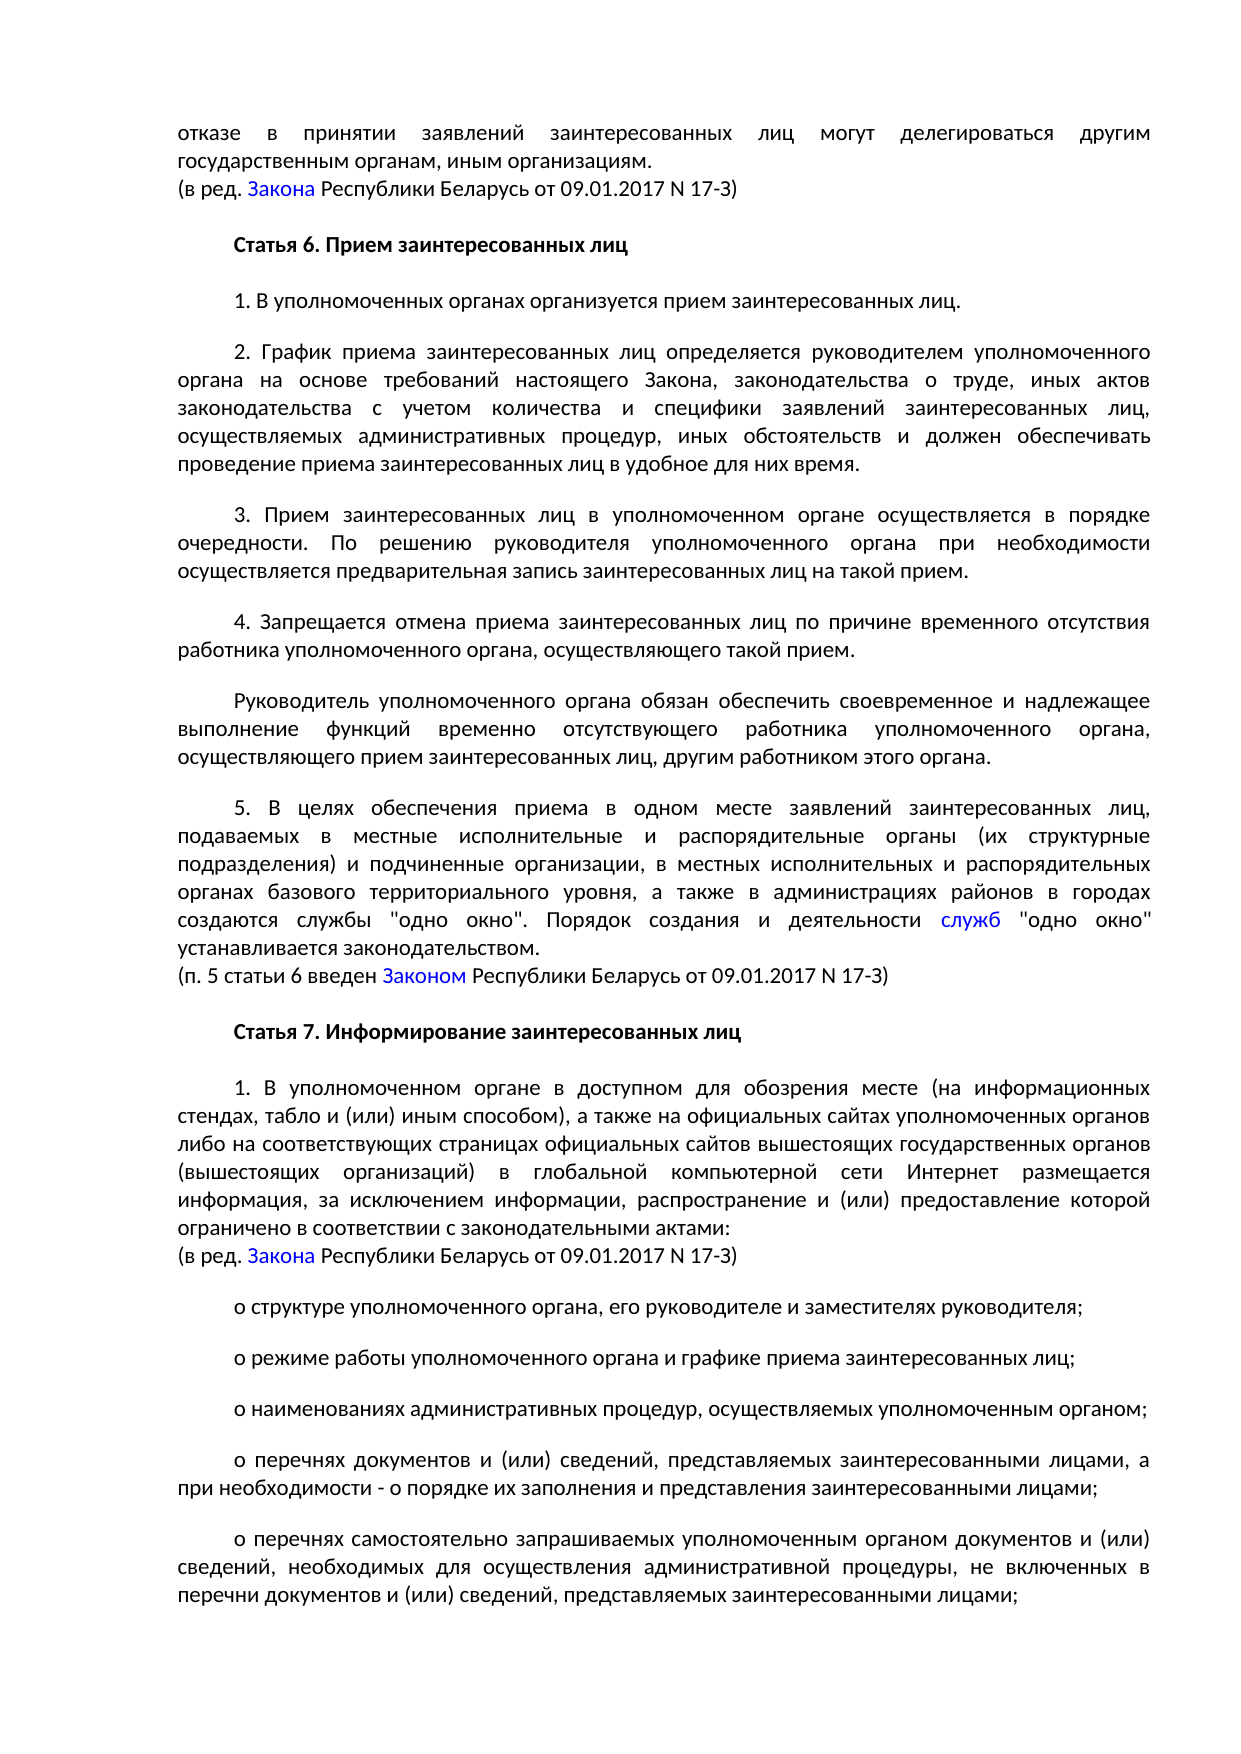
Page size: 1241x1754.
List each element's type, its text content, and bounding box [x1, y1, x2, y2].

text о перечнях документов и (или) сведений, представляемых заинтересованными лицами, а при необходимости - о порядке их заполнения и представления заинтересованными лицами; [177, 1445, 1152, 1501]
text Статья 7. Информирование заинтересованных лиц [177, 1017, 1152, 1045]
text Руководитель уполномоченного органа обязан обеспечить своевременное и надлежащее выполнение функций временно отсутствующего работника уполномоченного органа, осуществляющего прием заинтересованных лиц, другим работником этого органа. [177, 686, 1152, 770]
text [177, 118, 1152, 174]
text 3. Прием заинтересованных лиц в уполномоченном органе осуществляется в порядке очередности. По решению руководителя уполномоченного органа при необходимости осуществляется предварительная запись заинтересованных лиц на такой прием. [177, 500, 1152, 584]
text 1. В уполномоченном органе в доступном для обозрения месте (на информационных стендах, табло и (или) иным способом), а также на официальных сайтах уполномоченных органов либо на соответствующих страницах официальных сайтов вышестоящих государственных органов (вышестоящих организаций) в глобальной компьютерной сети Интернет размещается информация, за исключением информации, распространение и (или) предоставление которой ограничено в соответствии с законодательными актами: [177, 1073, 1152, 1241]
text о наименованиях административных процедур, осуществляемых уполномоченным органом; [177, 1394, 1152, 1422]
text (в ред. Закона Республики Беларусь от 09.01.2017 N 17-З) [177, 174, 1152, 202]
text 5. В целях обеспечения приема в одном месте заявлений заинтересованных лиц, подаваемых в местные исполнительные и распорядительные органы (их структурные подразделения) и подчиненные организации, в местных исполнительных и распорядительных органах базового территориального уровня, а также в администрациях районов в городах создаются службы "одно окно". Порядок создания и деятельности служб "одно окно" устанавливается законодательством. [177, 793, 1152, 961]
text о перечнях самостоятельно запрашиваемых уполномоченным органом документов и (или) сведений, необходимых для осуществления административной процедуры, не включенных в перечни документов и (или) сведений, представляемых заинтересованными лицами; [177, 1524, 1152, 1608]
text (в ред. Закона Республики Беларусь от 09.01.2017 N 17-З) [177, 1241, 1152, 1269]
text Статья 6. Прием заинтересованных лиц [177, 230, 1152, 258]
text 1. В уполномоченных органах организуется прием заинтересованных лиц. [177, 286, 1152, 314]
text о режиме работы уполномоченного органа и графике приема заинтересованных лиц; [177, 1343, 1152, 1371]
text о структуре уполномоченного органа, его руководителе и заместителях руководителя; [177, 1292, 1152, 1320]
text (п. 5 статьи 6 введен Законом Республики Беларусь от 09.01.2017 N 17-З) [177, 961, 1152, 989]
text 2. График приема заинтересованных лиц определяется руководителем уполномоченного органа на основе требований настоящего Закона, законодательства о труде, иных актов законодательства с учетом количества и специфики заявлений заинтересованных лиц, осуществляемых административных процедур, иных обстоятельств и должен обеспечивать проведение приема заинтересованных лиц в удобное для них время. [177, 337, 1152, 477]
text 4. Запрещается отмена приема заинтересованных лиц по причине временного отсутствия работника уполномоченного органа, осуществляющего такой прием. [177, 607, 1152, 663]
